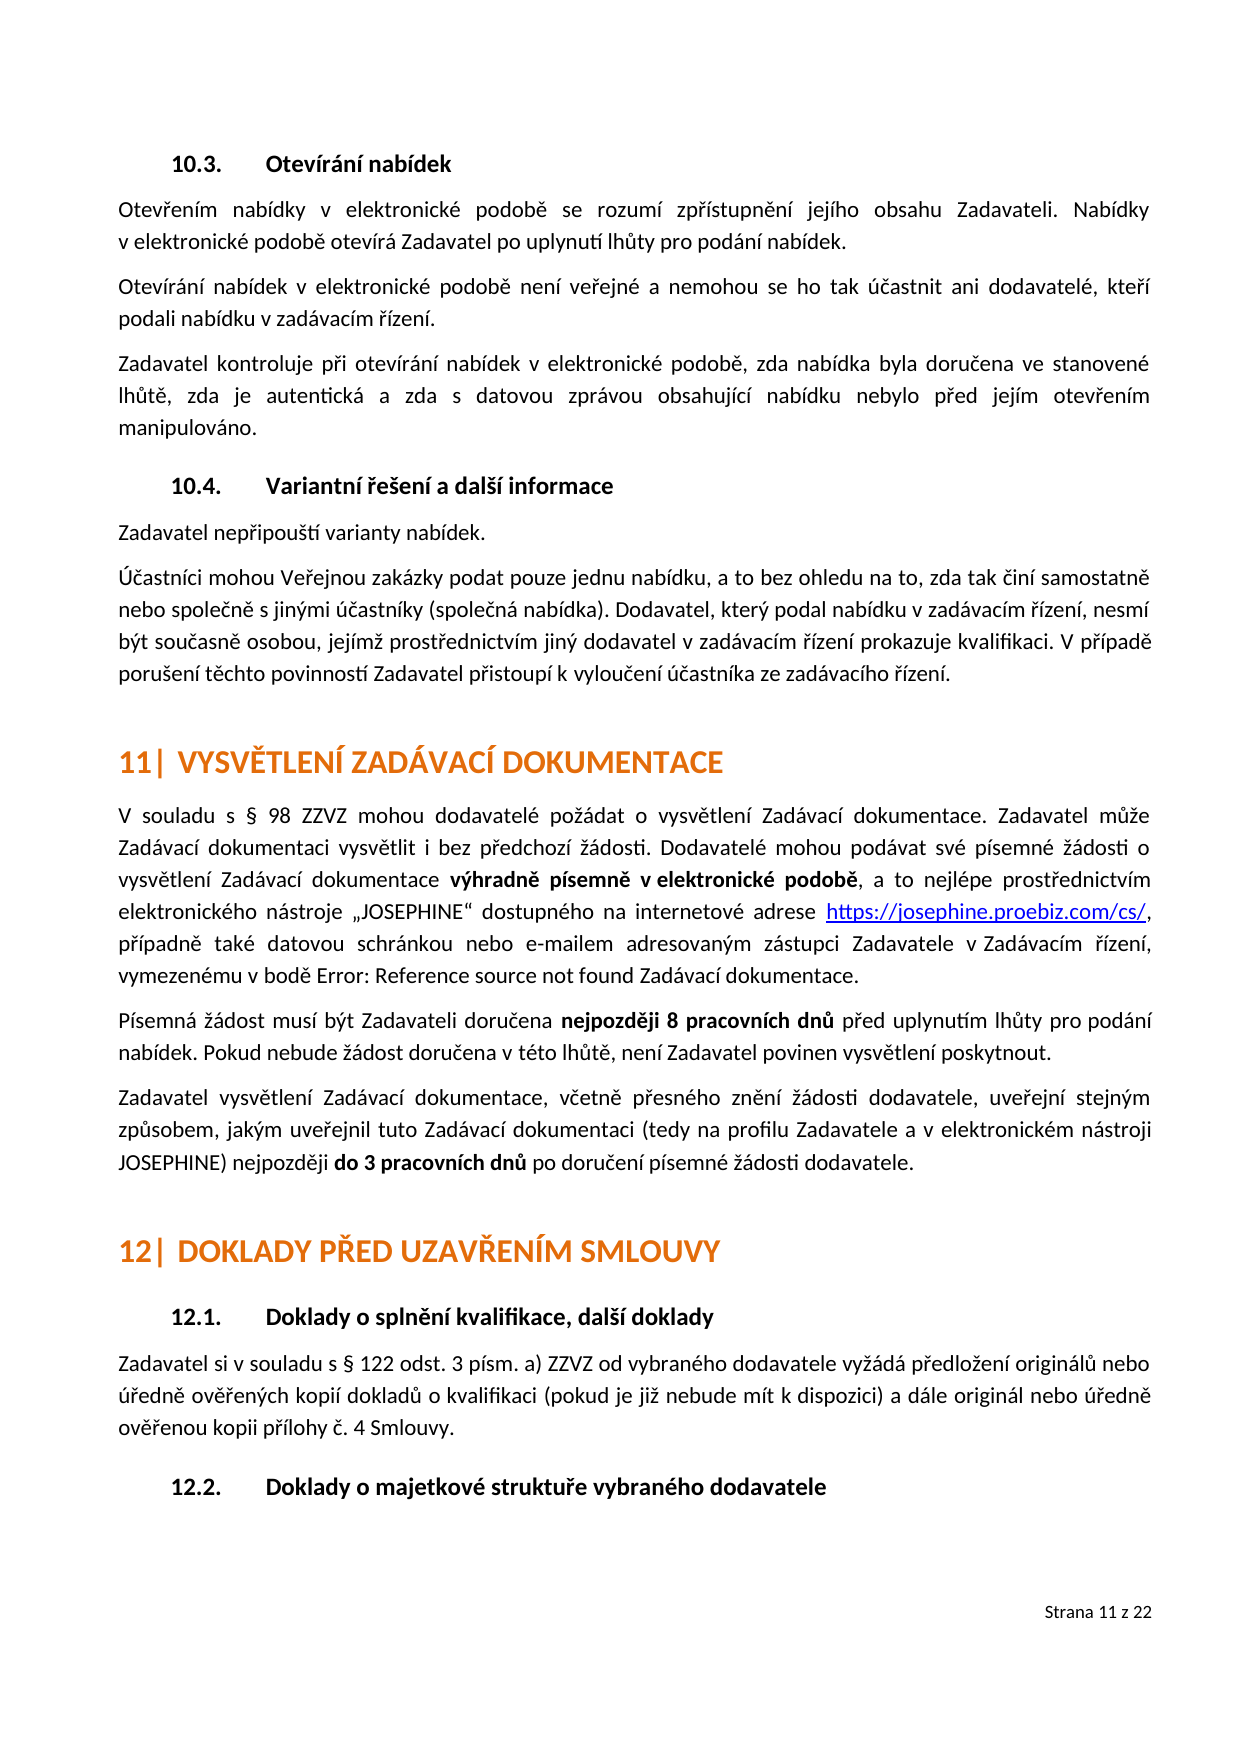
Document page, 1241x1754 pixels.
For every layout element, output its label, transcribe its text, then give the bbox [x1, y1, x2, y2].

text Otevírání nabídek v elektronické podobě není veřejné a nemohou se ho tak účastnit ani dodavatelé, kteří podali nabídku v zadávacím řízení. [118, 272, 1152, 332]
text Účastníci mohou Veřejnou zakázky podat pouze jednu nabídku, a to bez ohledu na to, zda tak činí samostatně nebo společně s jinými účastníky (společná nabídka). Dodavatel, který podal nabídku v zadávacím řízení, nesmí být současně osobou, jejímž prostřednictvím jiný dodavatel v zadávacím řízení prokazuje kvalifikaci. V případě porušení těchto povinností Zadavatel přistoupí k vyloučení účastníka ze zadávacího řízení. [118, 563, 1152, 687]
subtitle Doklady o majetkové struktuře vybraného dodavatele [170, 1471, 1152, 1501]
text Zadavatel vysvětlení Zadávací dokumentace, včetně přesného znění žádosti dodavatele, uveřejní stejným způsobem, jakým uveřejnil tuto Zadávací dokumentaci (tedy na profilu Zadavatele a v elektronickém nástroji JOSEPHINE) nejpozději do 3 pracovních dnů po doručení písemné žádosti dodavatele. [118, 1083, 1152, 1176]
text Zadavatel kontroluje při otevírání nabídek v elektronické podobě, zda nabídka byla doručena ve stanovené lhůtě, zda je autentická a zda s datovou zprávou obsahující nabídku nebylo před jejím otevřením manipulováno. [118, 349, 1152, 441]
text Otevřením nabídky v elektronické podobě se rozumí zpřístupnění jejího obsahu Zadavateli. Nabídky v elektronické podobě otevírá Zadavatel po uplynutí lhůty pro podání nabídek. [118, 195, 1152, 255]
text Písemná žádost musí být Zadavateli doručena nejpozději 8 pracovních dnů před uplynutím lhůty pro podání nabídek. Pokud nebude žádost doručena v této lhůtě, není Zadavatel povinen vysvětlení poskytnout. [118, 1006, 1152, 1067]
subtitle VYSVĚTLENÍ ZADÁVACÍ DOKUMENTACE [118, 741, 1152, 782]
subtitle Otevírání nabídek [171, 148, 1152, 178]
text Zadavatel nepřipouští varianty nabídek. [118, 518, 1152, 546]
subtitle Variantní řešení a další informace [170, 471, 1152, 501]
subtitle DOKLADY PŘED UZAVŘENÍM SMLOUVY [118, 1230, 1152, 1271]
text Zadavatel si v souladu s § 122 odst. 3 písm. a) ZZVZ od vybraného dodavatele vyžádá předložení originálů nebo úředně ověřených kopií dokladů o kvalifikaci (pokud je již nebude mít k dispozici) a dále originál nebo úředně ověřenou kopii přílohy č. 4 Smlouvy. [118, 1349, 1152, 1441]
subtitle Doklady o splnění kvalifikace, další doklady [170, 1302, 1152, 1332]
